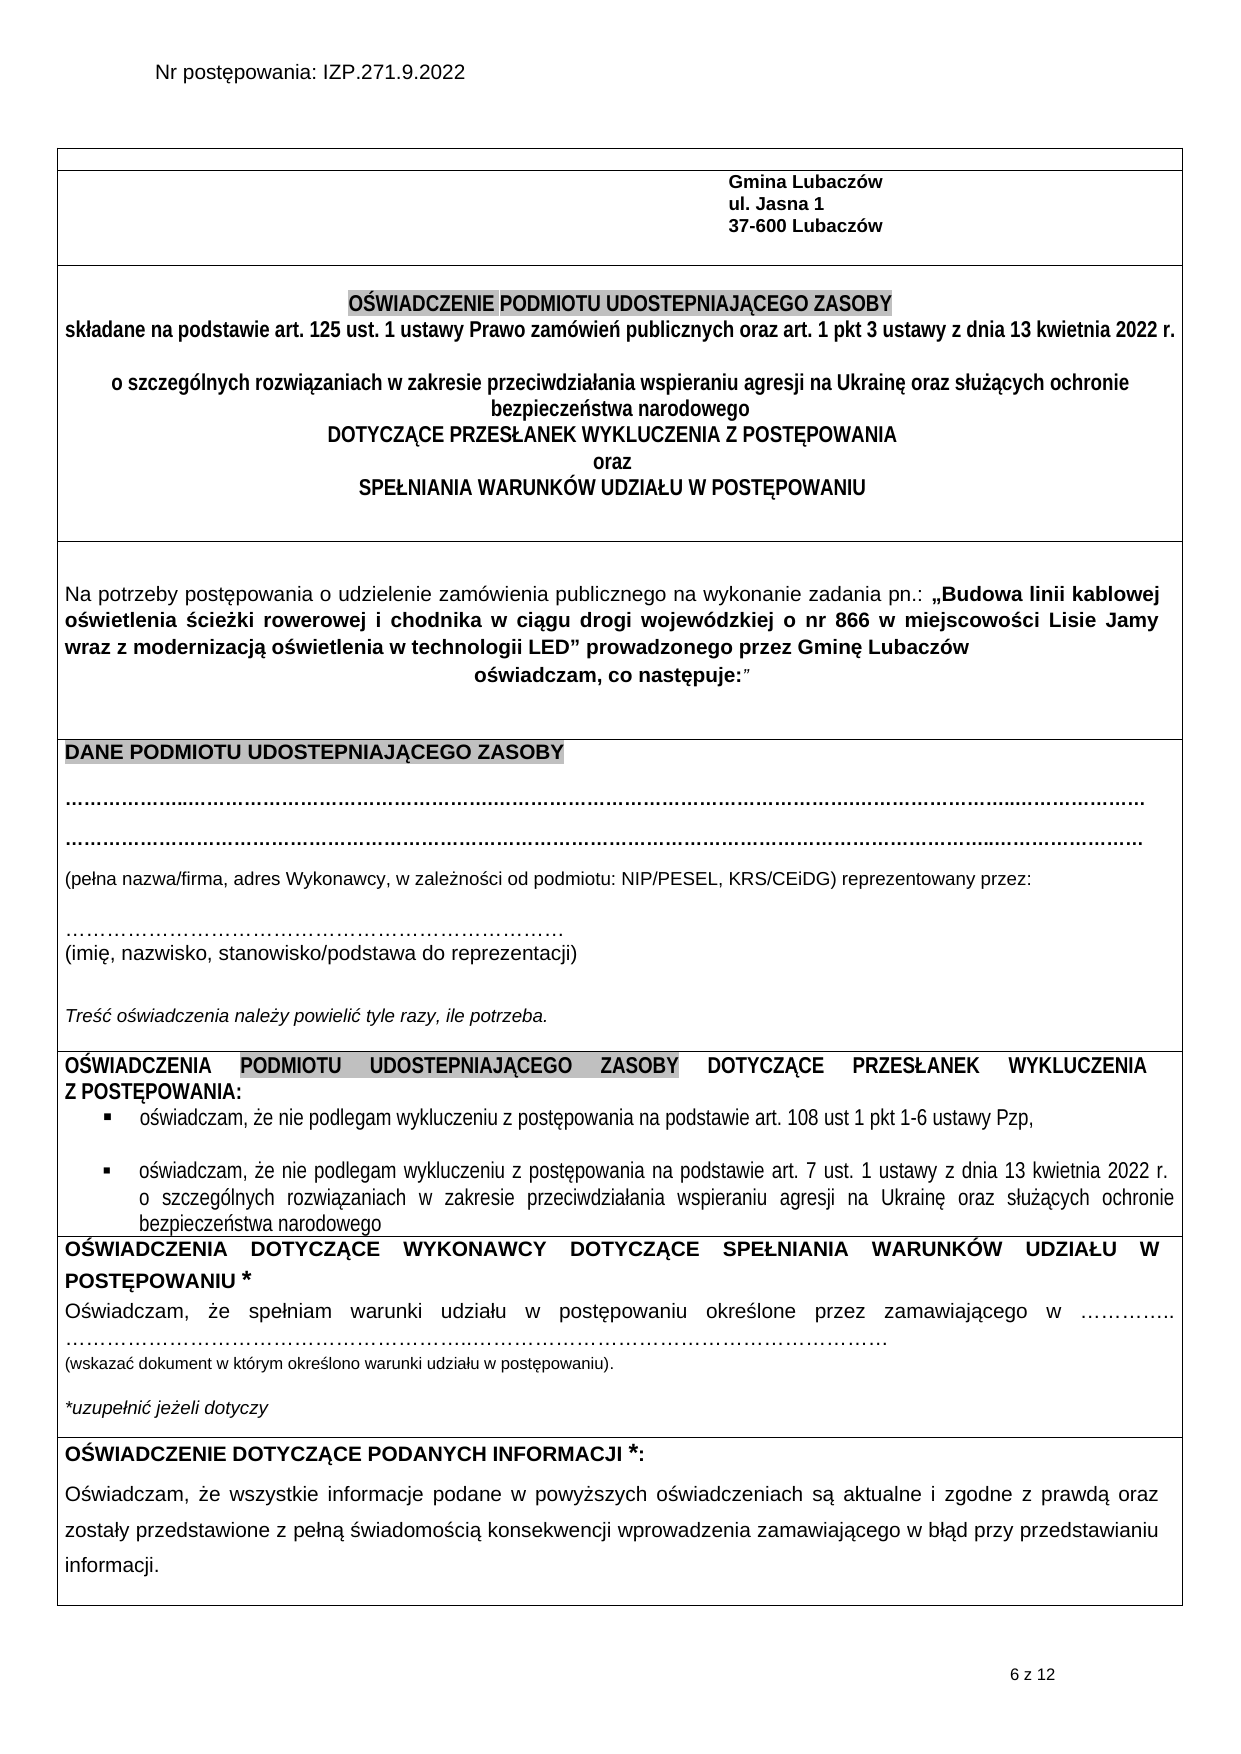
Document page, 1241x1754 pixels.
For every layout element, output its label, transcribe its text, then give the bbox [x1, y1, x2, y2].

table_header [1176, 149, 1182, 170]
table_cell DANE PODMIOTU UDOSTEPNIAJĄCEGO ZASOBY ………………..………………………………………….………………………………………………….……………………..………………… …………………………………………………………………………………………………………………………………..…………………… (pełna nazwa/firma, adres Wykonawcy, w zależności od podmiotu: NIP/PESEL, KRS/CEiDG) reprezentowany przez: ……………………………………………………………… (imię, nazwisko, stanowisko/podstawa do reprezentacji) Treść oświadczenia należy powielić tyle razy, ile potrzeba. [58, 740, 1182, 1051]
table_cell Na potrzeby postępowania o udzielenie zamówienia publicznego na wykonanie zadania pn.: „Budowa linii kablowej oświetlenia ścieżki rowerowej i chodnika w ciągu drogi wojewódzkiej o nr 866 w miejscowości Lisie Jamy wraz z modernizacją oświetlenia w technologii LED” prowadzonego przez Gminę Lubaczów oświadczam, co następuje:” [58, 542, 1182, 739]
table_cell OŚWIADCZENIE PODMIOTU UDOSTEPNIAJĄCEGO ZASOBY składane na podstawie art. 125 ust. 1 ustawy Prawo zamówień publicznych oraz art. 1 pkt 3 ustawy z dnia 13 kwietnia 2022 r. o szczególnych rozwiązaniach w zakresie przeciwdziałania wspieraniu agresji na Ukrainę oraz służących ochronie bezpieczeństwa narodowego DOTYCZĄCE PRZESŁANEK WYKLUCZENIA Z POSTĘPOWANIA oraz SPEŁNIANIA WARUNKÓW UDZIAŁU W POSTĘPOWANIU [58, 266, 1182, 541]
table_cell OŚWIADCZENIA DOTYCZĄCE WYKONAWCY DOTYCZĄCE SPEŁNIANIA WARUNKÓW UDZIAŁU W POSTĘPOWANIU * Oświadczam, że spełniam warunki udziału w postępowaniu określone przez zamawiającego w …………..…………………………………………………..…………………………………………………… (wskazać dokument w którym określono warunki udziału w postępowaniu). *uzupełnić jeżeli dotyczy [58, 1237, 1182, 1437]
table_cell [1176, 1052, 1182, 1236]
table_cell Gmina Lubaczów ul. Jasna 1 37-600 Lubaczów [58, 171, 1182, 264]
